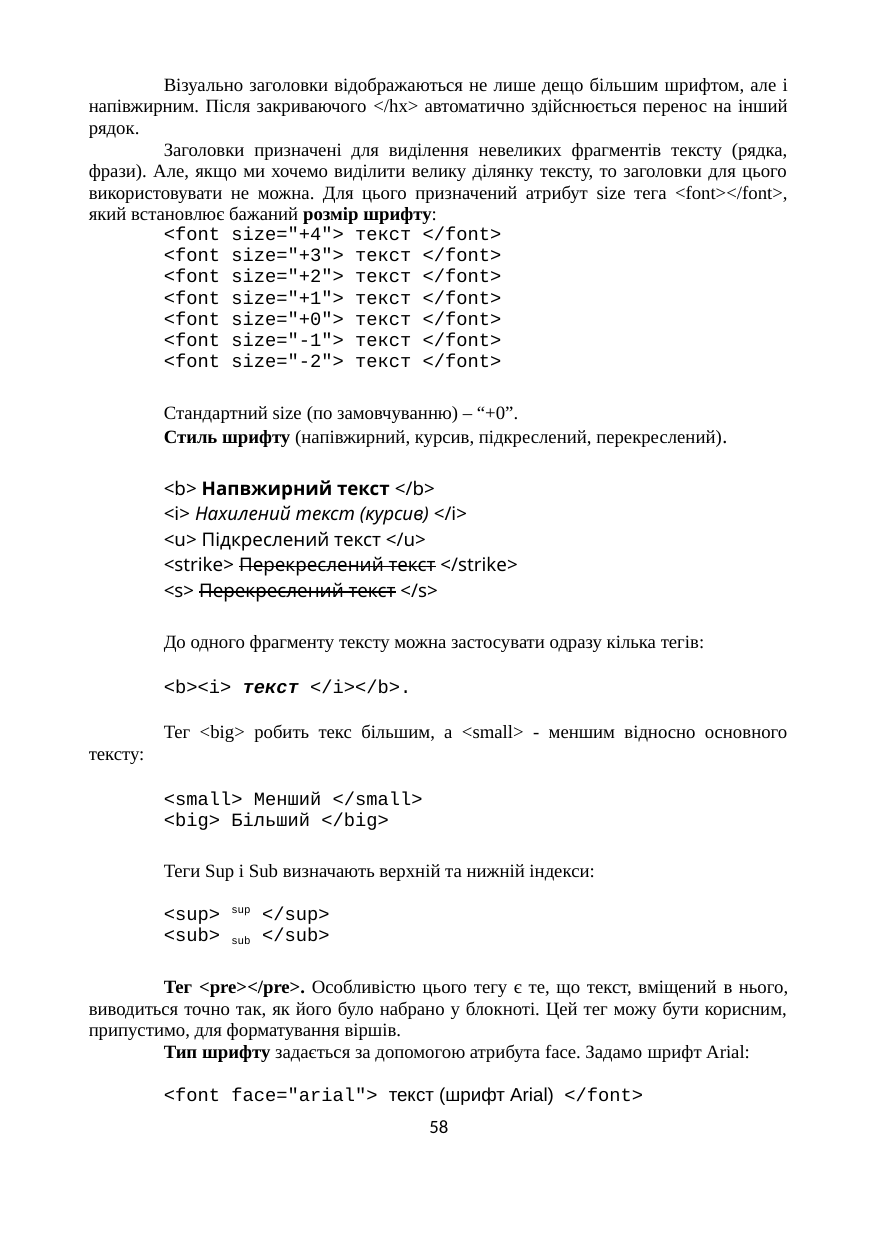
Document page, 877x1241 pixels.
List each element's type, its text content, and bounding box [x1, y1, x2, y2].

text Стиль шрифту (напівжирний, курсив, підкреслений, перекреслений). [163, 424, 788, 449]
text Тип шрифту задається за допомогою атрибута face. Задамо шрифт Arial: [88, 1041, 788, 1062]
text <u> Підкреслений текст </u> [163, 526, 788, 551]
text <strike> Перекреслений текст </strike> <s> Перекреслений текст </s> [163, 551, 788, 631]
text <sup> sup </sup> <sub> sub </sub> [163, 905, 788, 976]
text <font size="+4"> текст </font> <font size="+3"> текст </font> <font size="+2"> текст </font> <font size="+1"> текст </font> <font size="+0"> текст </font> <font size="-1"> текст </font> <font size="-2"> текст </font> [163, 225, 788, 402]
text Тег <pre></pre>. Особливістю цього тегу є те, що текст, вміщений в нього, виводиться точно так, як його було набрано у блокноті. Цей тег можу бути корисним, припустимо, для форматування віршів. [88, 976, 788, 1041]
text Заголовки призначені для виділення невеликих фрагментів тексту (рядка, фрази). Але, якщо ми хочемо виділити велику ділянку тексту, то заголовки для цього використовувати не можна. Для цього призначений атрибут size тега <font></font>, який встановлює бажаний розмір шрифту: [88, 138, 788, 225]
text <small> Менший </small> <big> Більший </big> Теги Sup і Sub визначають верхній та нижній індекси: [163, 764, 788, 883]
text Тег <big> робить текс більшим, а <small> - меншим відносно основного тексту: [88, 721, 788, 764]
text <font face="arial"> текст (шрифт Arial) </font> [88, 1084, 788, 1107]
text <b> Напвжирний текст </b> <i> Нахилений текст (курсив) </i> [163, 449, 788, 526]
text Візуально заголовки відображаються не лише дещо більшим шрифтом, але і напівжирним. Після закриваючого </hx> автоматично здійснюється перенос на інший рядок. [88, 74, 788, 138]
text До одного фрагменту тексту можна застосувати одразу кілька тегів: <b><i> текст </i></b>. [163, 631, 788, 699]
text Стандартний size (по замовчуванню) – “+. [163, 402, 788, 424]
